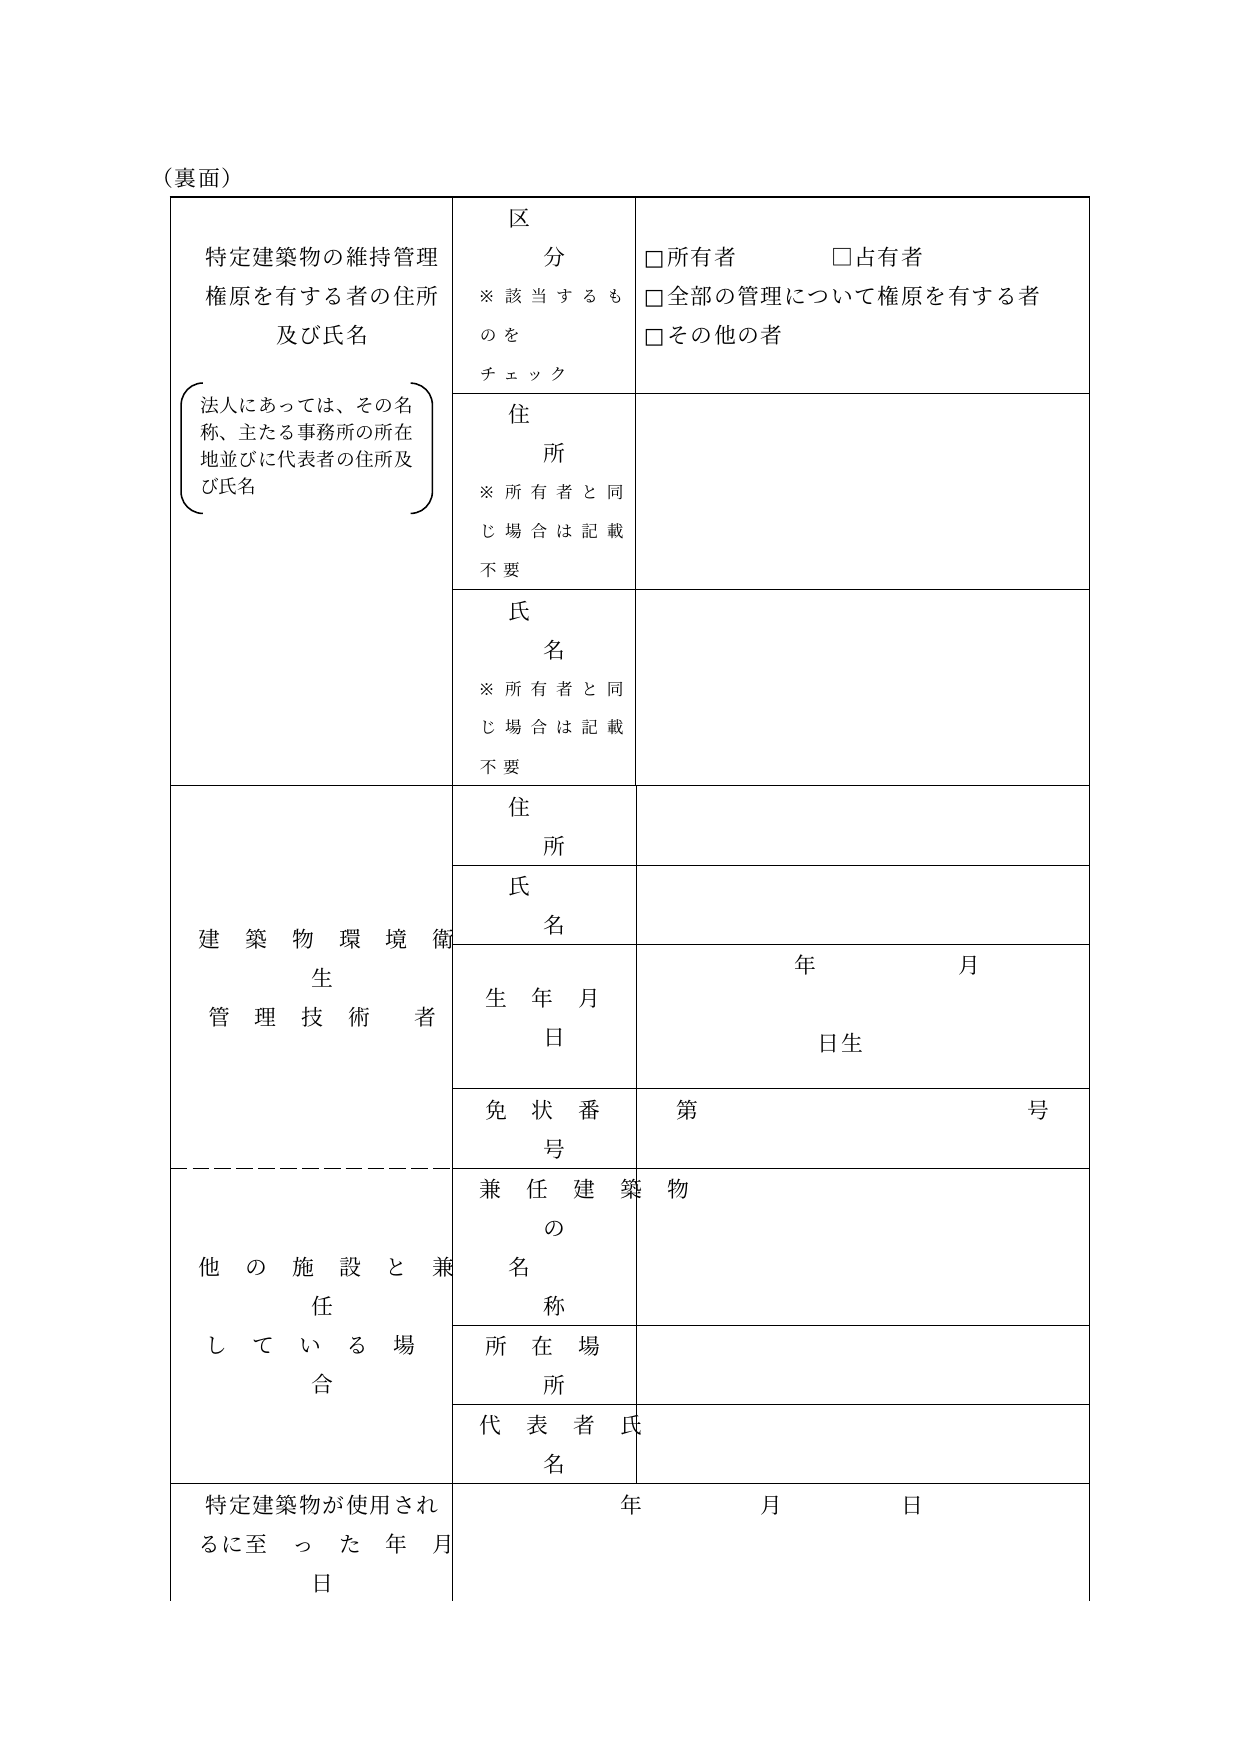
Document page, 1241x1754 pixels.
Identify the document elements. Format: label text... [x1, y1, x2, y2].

table_cell 氏名 ※所有者と同じ場合は記載不要 [453, 590, 635, 785]
table_cell 年 月 日生 [637, 945, 1089, 1088]
table_cell 第 号 [637, 1089, 1089, 1167]
table_cell [637, 866, 1089, 944]
table_header 区分 ※該当するものを チェック [453, 198, 635, 393]
table_cell [636, 590, 1089, 785]
table_cell 建築物環境衛生 管理技術者 [171, 786, 452, 1167]
table_cell 氏名 [453, 866, 636, 944]
table_cell 年 月 日 [453, 1484, 1089, 1601]
table_header 特定建築物の維持管理権原を有する者の住所及び氏名 [171, 198, 452, 785]
table_cell [636, 394, 1089, 589]
table_cell [637, 1405, 1089, 1483]
table_cell 特定建築物が使用されるに至った年月日 [171, 1484, 452, 1601]
table_cell 住所 [453, 786, 636, 864]
table_cell 住所 ※所有者と同じ場合は記載不要 [453, 394, 635, 589]
table_cell 所在場所 [453, 1326, 636, 1404]
table_cell 他の施設と兼任 している場合 [171, 1168, 452, 1483]
table_cell 代表者氏名 [453, 1405, 636, 1483]
text （裏面） [151, 157, 1089, 196]
table_cell [637, 786, 1089, 864]
table_cell 免状番号 [453, 1089, 636, 1167]
table_cell 生年月日 [453, 945, 636, 1088]
table_cell [637, 1169, 1089, 1325]
table_header □所有者 □占有者 □全部の管理について権原を有する者 □その他の者 [636, 198, 1089, 393]
table_cell 兼任建築物の 名称 [453, 1169, 636, 1325]
table_cell [637, 1326, 1089, 1404]
